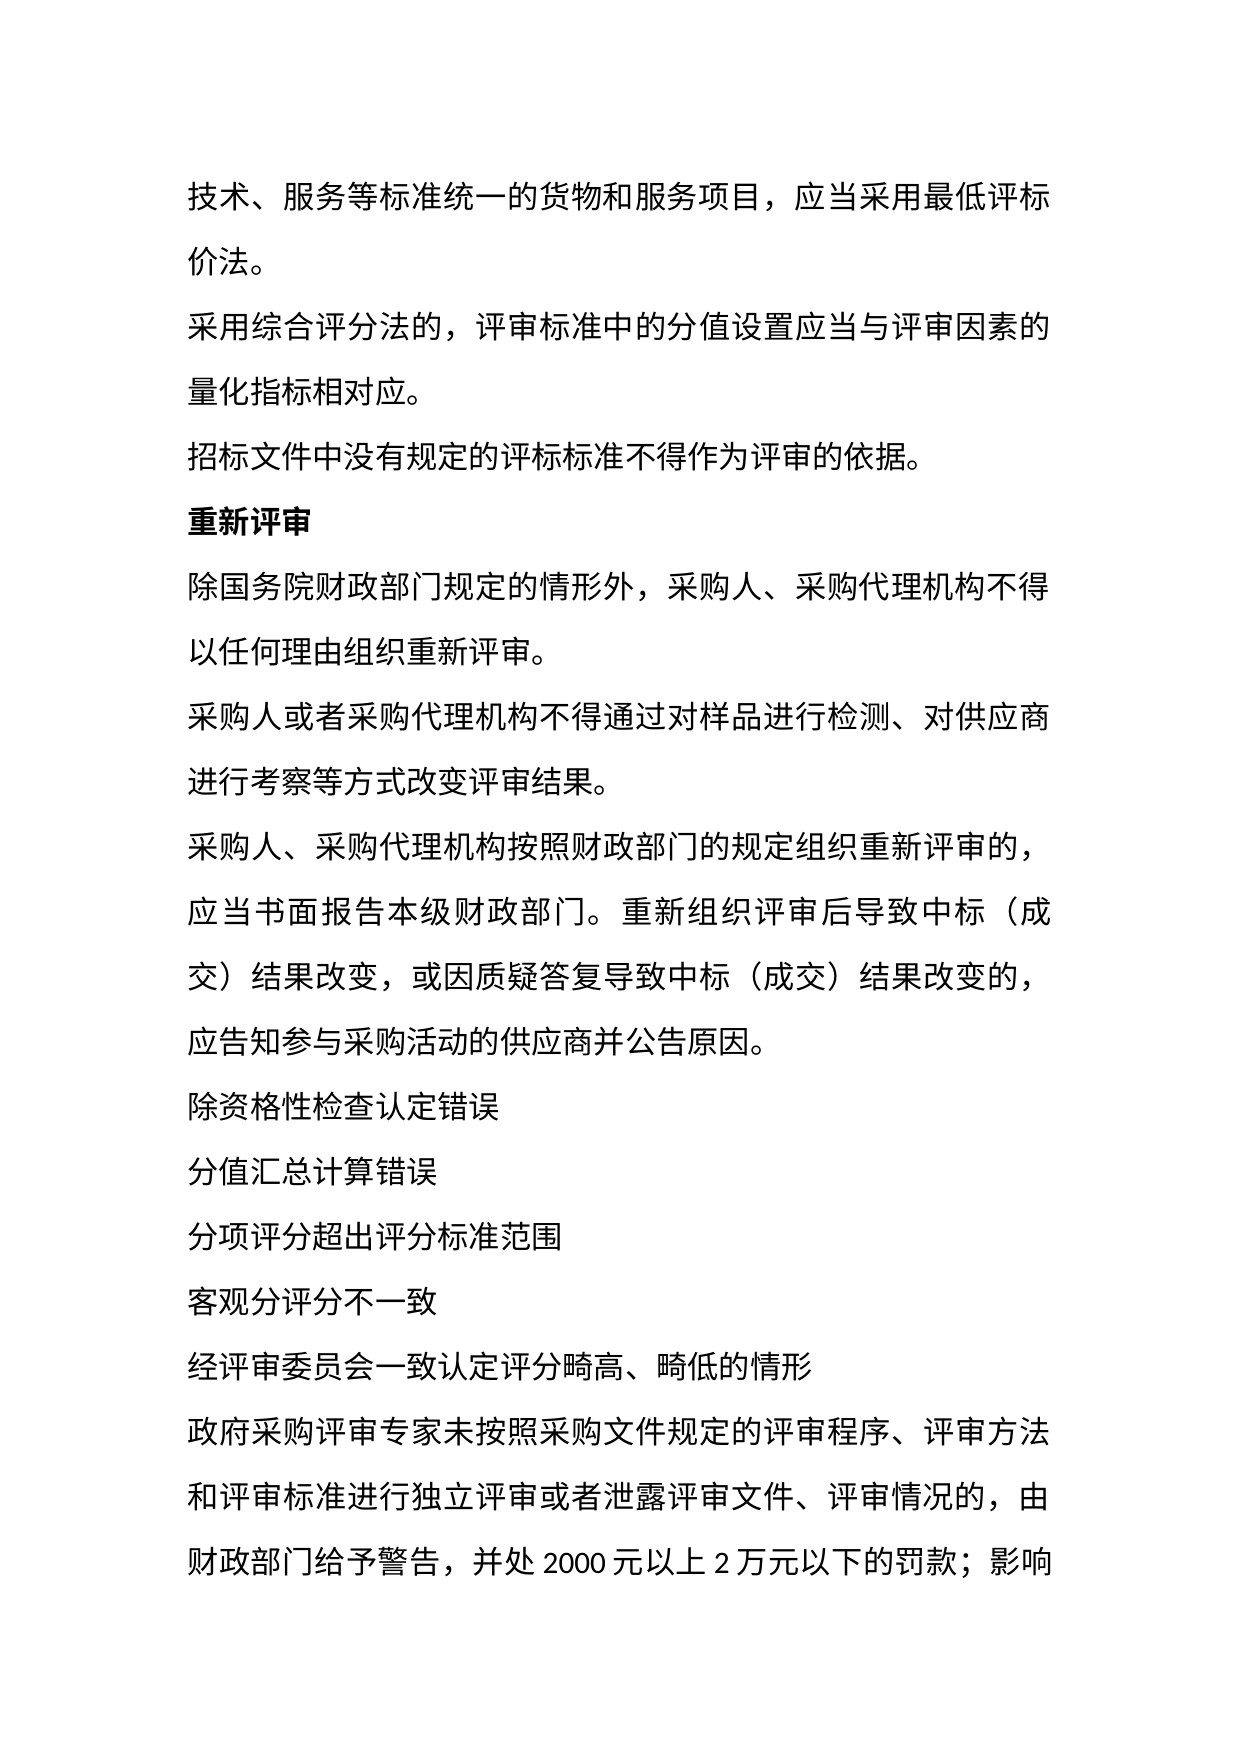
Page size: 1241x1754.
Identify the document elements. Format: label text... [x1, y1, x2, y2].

text 技术、服务等标准统一的货物和服务项目，应当采用最低评标价法。 [187, 162, 1053, 292]
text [187, 1397, 1053, 1592]
text 采用综合评分法的，评审标准中的分值设置应当与评审因素的量化指标相对应。 [187, 292, 1053, 422]
text 采购人或者采购代理机构不得通过对样品进行检测、对供应商进行考察等方式改变评审结果。 [187, 682, 1053, 812]
text 重新评审 [187, 487, 1053, 552]
text 客观分评分不一致 [187, 1267, 1053, 1332]
text 招标文件中没有规定的评标标准不得作为评审的依据。 [187, 422, 1053, 487]
text 分值汇总计算错误 [187, 1137, 1053, 1202]
text 分项评分超出评分标准范围 [187, 1202, 1053, 1267]
text 除资格性检查认定错误 [187, 1072, 1053, 1137]
text 经评审委员会一致认定评分畸高、畸低的情形 [187, 1332, 1053, 1397]
text 采购人、采购代理机构按照财政部门的规定组织重新评审的，应当书面报告本级财政部门。重新组织评审后导致中标（成交）结果改变，或因质疑答复导致中标（成交）结果改变的，应告知参与采购活动的供应商并公告原因。 [187, 812, 1053, 1072]
text 除国务院财政部门规定的情形外，采购人、采购代理机构不得以任何理由组织重新评审。 [187, 552, 1053, 682]
